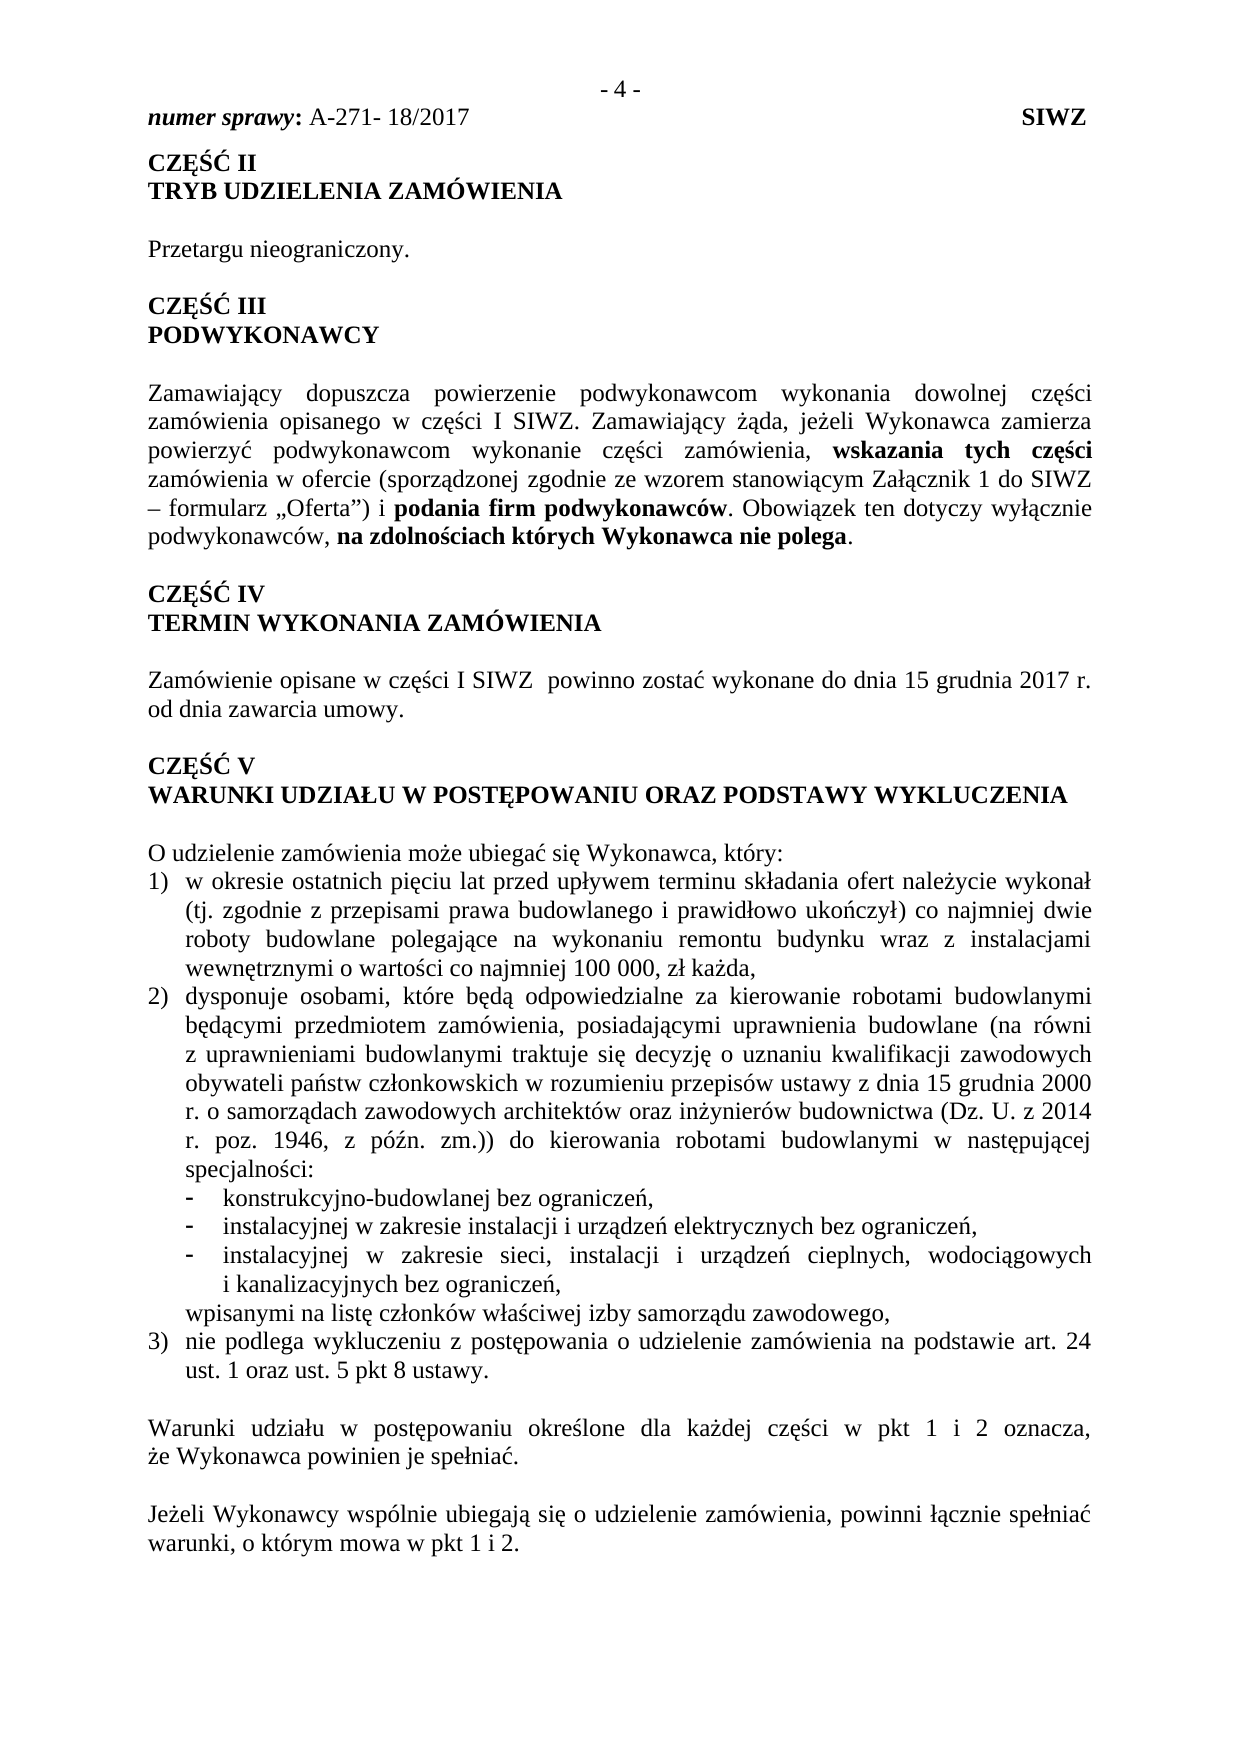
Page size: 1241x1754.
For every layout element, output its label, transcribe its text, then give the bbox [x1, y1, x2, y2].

text O udzielenie zamówienia może ubiegać się Wykonawca, który: [148, 838, 1092, 866]
list konstrukcyjno-budowlanej bez ograniczeń, [185, 1183, 1092, 1211]
text Jeżeli Wykonawcy wspólnie ubiegają się o udzielenie zamówienia, powinni łącznie spełniać warunki, o którym mowa w pkt 1 i 2. [148, 1499, 1092, 1556]
list nie podlega wykluczeniu z postępowania o udzielenie zamówienia na podstawie art. 24 ust. 1 oraz ust. 5 pkt 8 ustawy. [148, 1326, 1092, 1384]
list instalacyjnej w zakresie sieci, instalacji i urządzeń cieplnych, wodociągowych i kanalizacyjnych bez ograniczeń, [185, 1240, 1092, 1298]
text CZĘŚĆ III [148, 291, 1092, 320]
list dysponuje osobami, które będą odpowiedzialne za kierowanie robotami budowlanymi będącymi przedmiotem zamówienia, posiadającymi uprawnienia budowlane (na równi z uprawnieniami budowlanymi traktuje się decyzję o uznaniu kwalifikacji zawodowych obywateli państw członkowskich w rozumieniu przepisów ustawy z dnia 15 grudnia 2000 r. o samorządach zawodowych architektów oraz inżynierów budownictwa (Dz. U. z 2014 r. poz. 1946, z późn. zm.)) do kierowania robotami budowlanymi w następującej specjalności: [148, 981, 1092, 1183]
list w okresie ostatnich pięciu lat przed upływem terminu składania ofert należycie wykonał (tj. zgodnie z przepisami prawa budowlanego i prawidłowo ukończył) co najmniej dwie roboty budowlane polegające na wykonaniu remontu budynku wraz z instalacjami wewnętrznymi o wartości co najmniej 100 000, zł każda, [148, 866, 1092, 981]
text Warunki udziału w postępowaniu określone dla każdej części w pkt 1 i 2 oznacza, że Wykonawca powinien je spełniać. [148, 1413, 1092, 1470]
text CZĘŚĆ IV [148, 579, 1092, 608]
text WARUNKI UDZIAŁU W POSTĘPOWANIU ORAZ PODSTAWY WYKLUCZENIA [148, 780, 1092, 809]
text CZĘŚĆ II [148, 148, 1092, 176]
text Przetargu nieograniczony. [148, 234, 1092, 263]
text TRYB UDZIELENIA ZAMÓWIENIA [148, 176, 1092, 205]
text PODWYKONAWCY [148, 320, 1092, 349]
list instalacyjnej w zakresie instalacji i urządzeń elektrycznych bez ograniczeń, [185, 1211, 1092, 1240]
text Zamawiający dopuszcza powierzenie podwykonawcom wykonania dowolnej części zamówienia opisanego w części I SIWZ. Zamawiający żąda, jeżeli Wykonawca zamierza powierzyć podwykonawcom wykonanie części zamówienia, wskazania tych części zamówienia w ofercie (sporządzonej zgodnie ze wzorem stanowiącym Załącznik 1 do SIWZ – formularz „Oferta”) i podania firm podwykonawców. Obowiązek ten dotyczy wyłącznie podwykonawców, na zdolnościach których Wykonawca nie polega. [148, 378, 1092, 550]
text CZĘŚĆ V [148, 751, 1092, 780]
text Zamówienie opisane w części I SIWZ powinno zostać wykonane do dnia 15 grudnia 2017 r. od dnia zawarcia umowy. [148, 665, 1092, 723]
list wpisanymi na listę członków właściwej izby samorządu zawodowego, [185, 1298, 1092, 1326]
text TERMIN WYKONANIA ZAMÓWIENIA [148, 608, 1092, 636]
